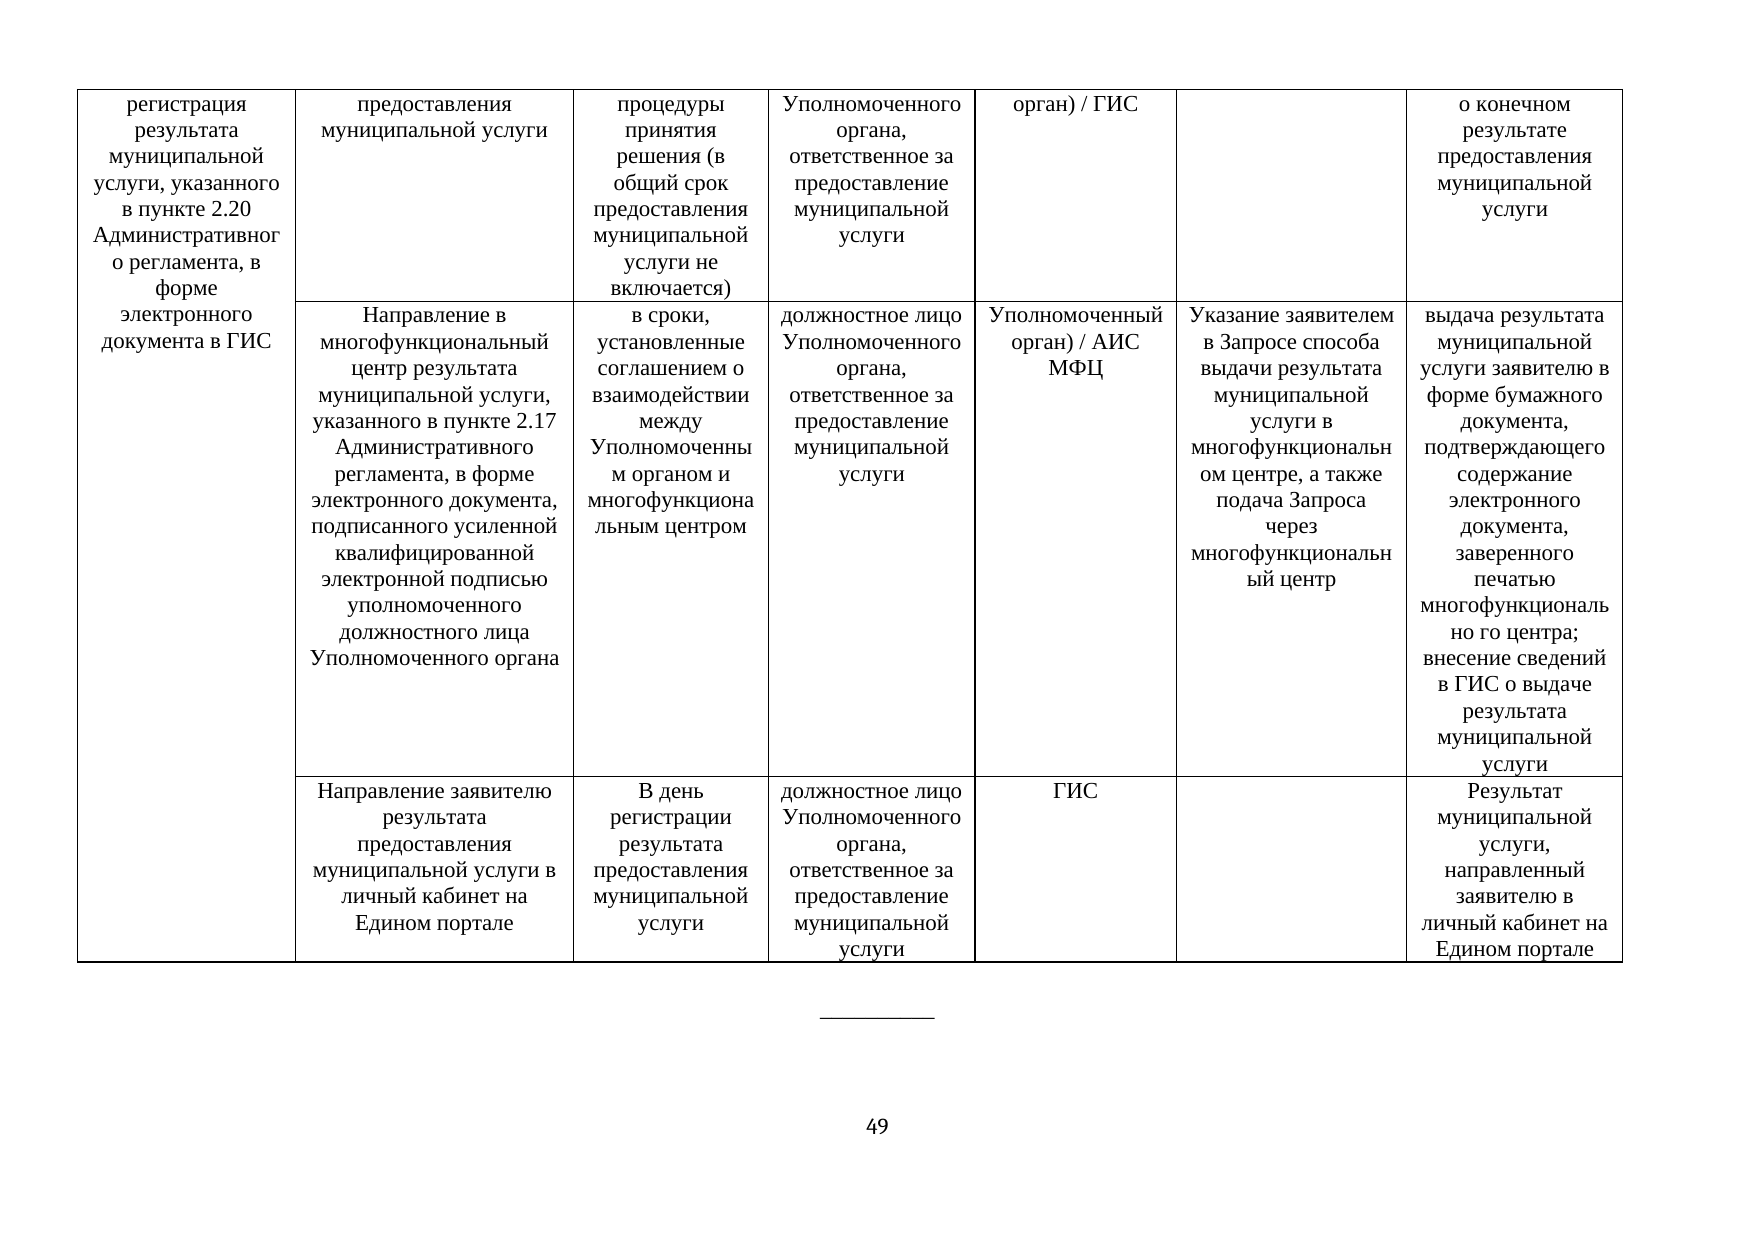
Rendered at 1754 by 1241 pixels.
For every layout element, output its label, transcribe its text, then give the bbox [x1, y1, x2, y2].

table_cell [78, 90, 295, 961]
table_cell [976, 90, 1176, 301]
table_cell Уполномоченный орган) / АИС МФЦ [976, 302, 1176, 776]
table_cell [1177, 777, 1406, 961]
table_cell Направление заявителю результата предоставления муниципальной услуги в личный кабинет на Едином портале [296, 777, 573, 961]
table_cell ГИС [976, 777, 1176, 961]
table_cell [296, 90, 573, 301]
table_cell В день регистрации результата предоставления муниципальной услуги [574, 777, 768, 961]
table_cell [1407, 90, 1622, 301]
table_cell - [1177, 90, 1406, 301]
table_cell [574, 90, 768, 301]
text __________ [89, 995, 1665, 1021]
table_cell Указание заявителем в Запросе способа выдачи результата муниципальной услуги в многофункциональном центре, а также подача Запроса через многофункциональный центр [1177, 302, 1406, 776]
table_cell Направление в многофункциональный центр результата муниципальной услуги, указанного в пункте 2.17 Административного регламента, в форме электронного документа, подписанного усиленной квалифицированной электронной подписью уполномоченного должностного лица Уполномоченного органа [296, 302, 573, 776]
table_cell должностное лицо Уполномоченного органа, ответственное за предоставление муниципальной услуги [769, 777, 974, 961]
table_cell Результат муниципальной услуги, направленный заявителю в личный кабинет на Едином портале [1407, 777, 1622, 961]
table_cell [769, 90, 974, 301]
table_cell в сроки, установленные соглашением о взаимодействии между Уполномоченным органом и многофункциональным центром [574, 302, 768, 776]
table_cell выдача результата муниципальной услуги заявителю в форме бумажного документа, подтверждающего содержание электронного документа, заверенного печатью многофункционально го центра; внесение сведений в ГИС о выдаче результата муниципальной услуги [1407, 302, 1622, 776]
table_cell должностное лицо Уполномоченного органа, ответственное за предоставление муниципальной услуги [769, 302, 974, 776]
